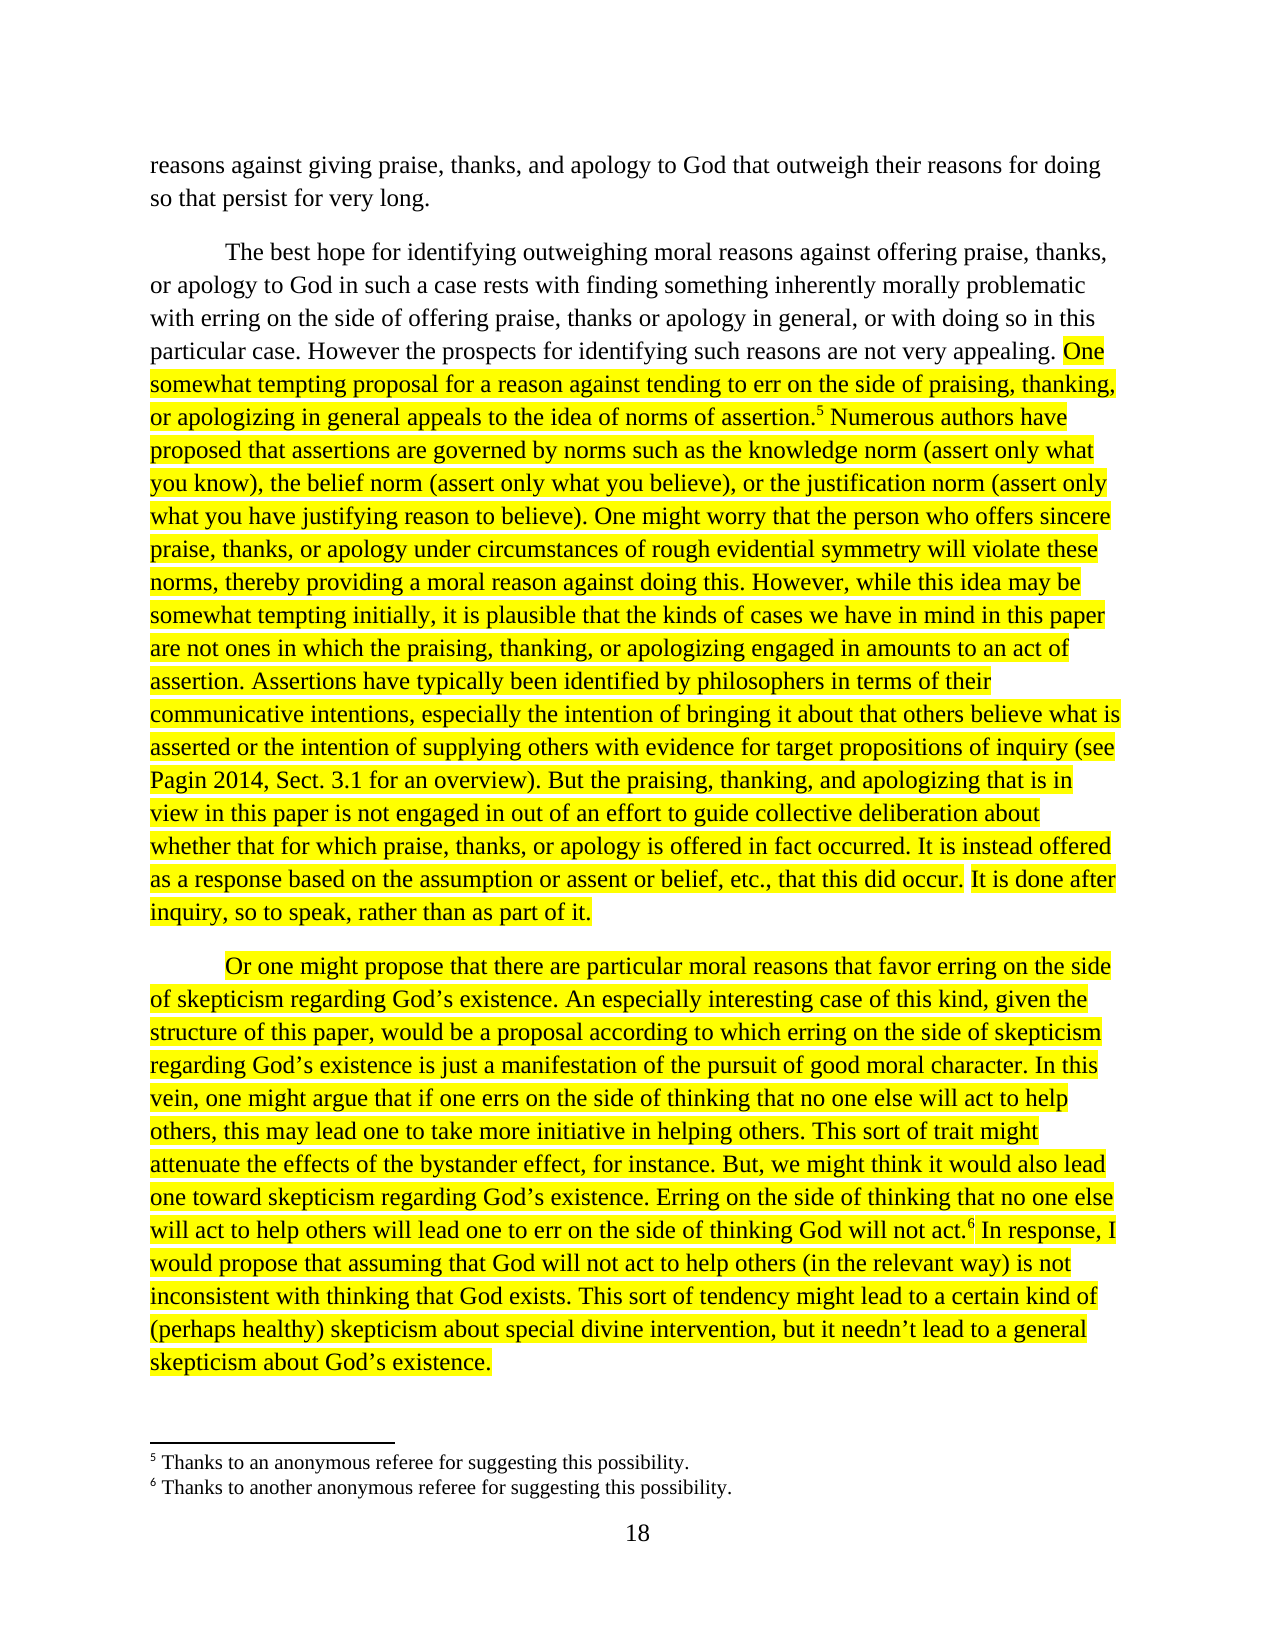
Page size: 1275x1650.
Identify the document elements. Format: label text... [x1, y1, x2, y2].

text The best hope for identifying outweighing moral reasons against offering praise, thanks, or apology to God in such a case rests with finding something inherently morally problematic with erring on the side of offering praise, thanks or apology in general, or with doing so in this particular case. However the prospects for identifying such reasons are not very appealing. One somewhat tempting proposal for a reason against tending to err on the side of praising, thanking, or apologizing in general appeals to the idea of norms of assertion. Numerous authors have proposed that assertions are governed by norms such as the knowledge norm (assert only what you know), the belief norm (assert only what you believe), or the justification norm (assert only what you have justifying reason to believe). One might worry that the person who offers sincere praise, thanks, or apology under circumstances of rough evidential symmetry will violate these norms, thereby providing a moral reason against doing this. However, while this idea may be somewhat tempting initially, it is plausible that the kinds of cases we have in mind in this paper are not ones in which the praising, thanking, or apologizing engaged in amounts to an act of assertion. Assertions have typically been identified by philosophers in terms of their communicative intentions, especially the intention of bringing it about that others believe what is asserted or the intention of supplying others with evidence for target propositions of inquiry (see Pagin 2014, Sect. 3.1 for an overview). But the praising, thanking, and apologizing that is in view in this paper is not engaged in out of an effort to guide collective deliberation about whether that for which praise, thanks, or apology is offered in fact occurred. It is instead offered as a response based on the assumption or assent or belief, etc., that this did occur. It is done after inquiry, so to speak, rather than as part of it. [150, 237, 1125, 926]
text Or one might propose that there are particular moral reasons that favor erring on the side of skepticism regarding God’s existence. An especially interesting case of this kind, given the structure of this paper, would be a proposal according to which erring on the side of skepticism regarding God’s existence is just a manifestation of the pursuit of good moral character. In this vein, one might argue that if one errs on the side of thinking that no one else will act to help others, this may lead one to take more initiative in helping others. This sort of trait might attenuate the effects of the bystander effect, for instance. But, we might think it would also lead one toward skepticism regarding God’s existence. Erring on the side of thinking that no one else will act to help others will lead one to err on the side of thinking God will not act. In response, I would propose that assuming that God will not act to help others (in the relevant way) is not inconsistent with thinking that God exists. This sort of tendency might lead to a certain kind of (perhaps healthy) skepticism about special divine intervention, but it needn’t lead to a general skepticism about God’s existence. [150, 951, 1125, 1376]
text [150, 150, 1125, 212]
